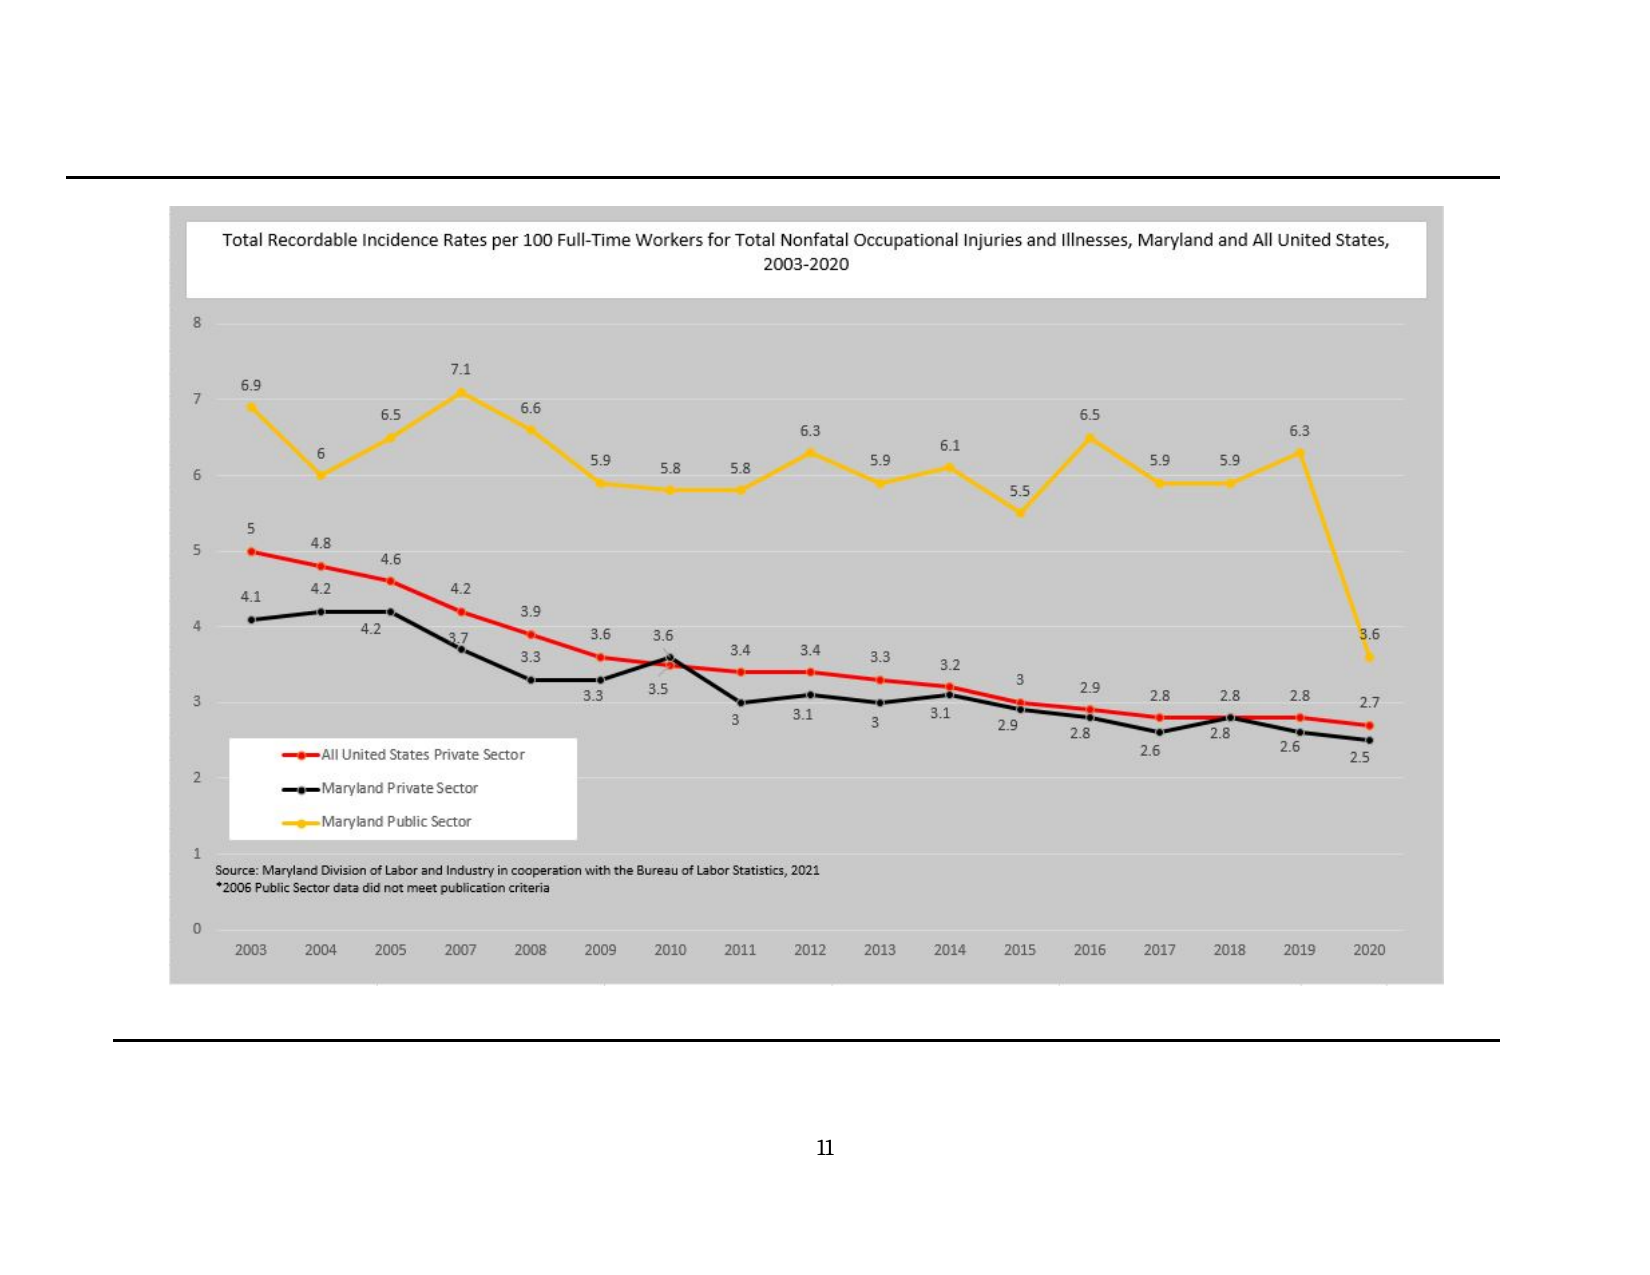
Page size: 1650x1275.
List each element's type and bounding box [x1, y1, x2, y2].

picture [168, 206, 1444, 986]
